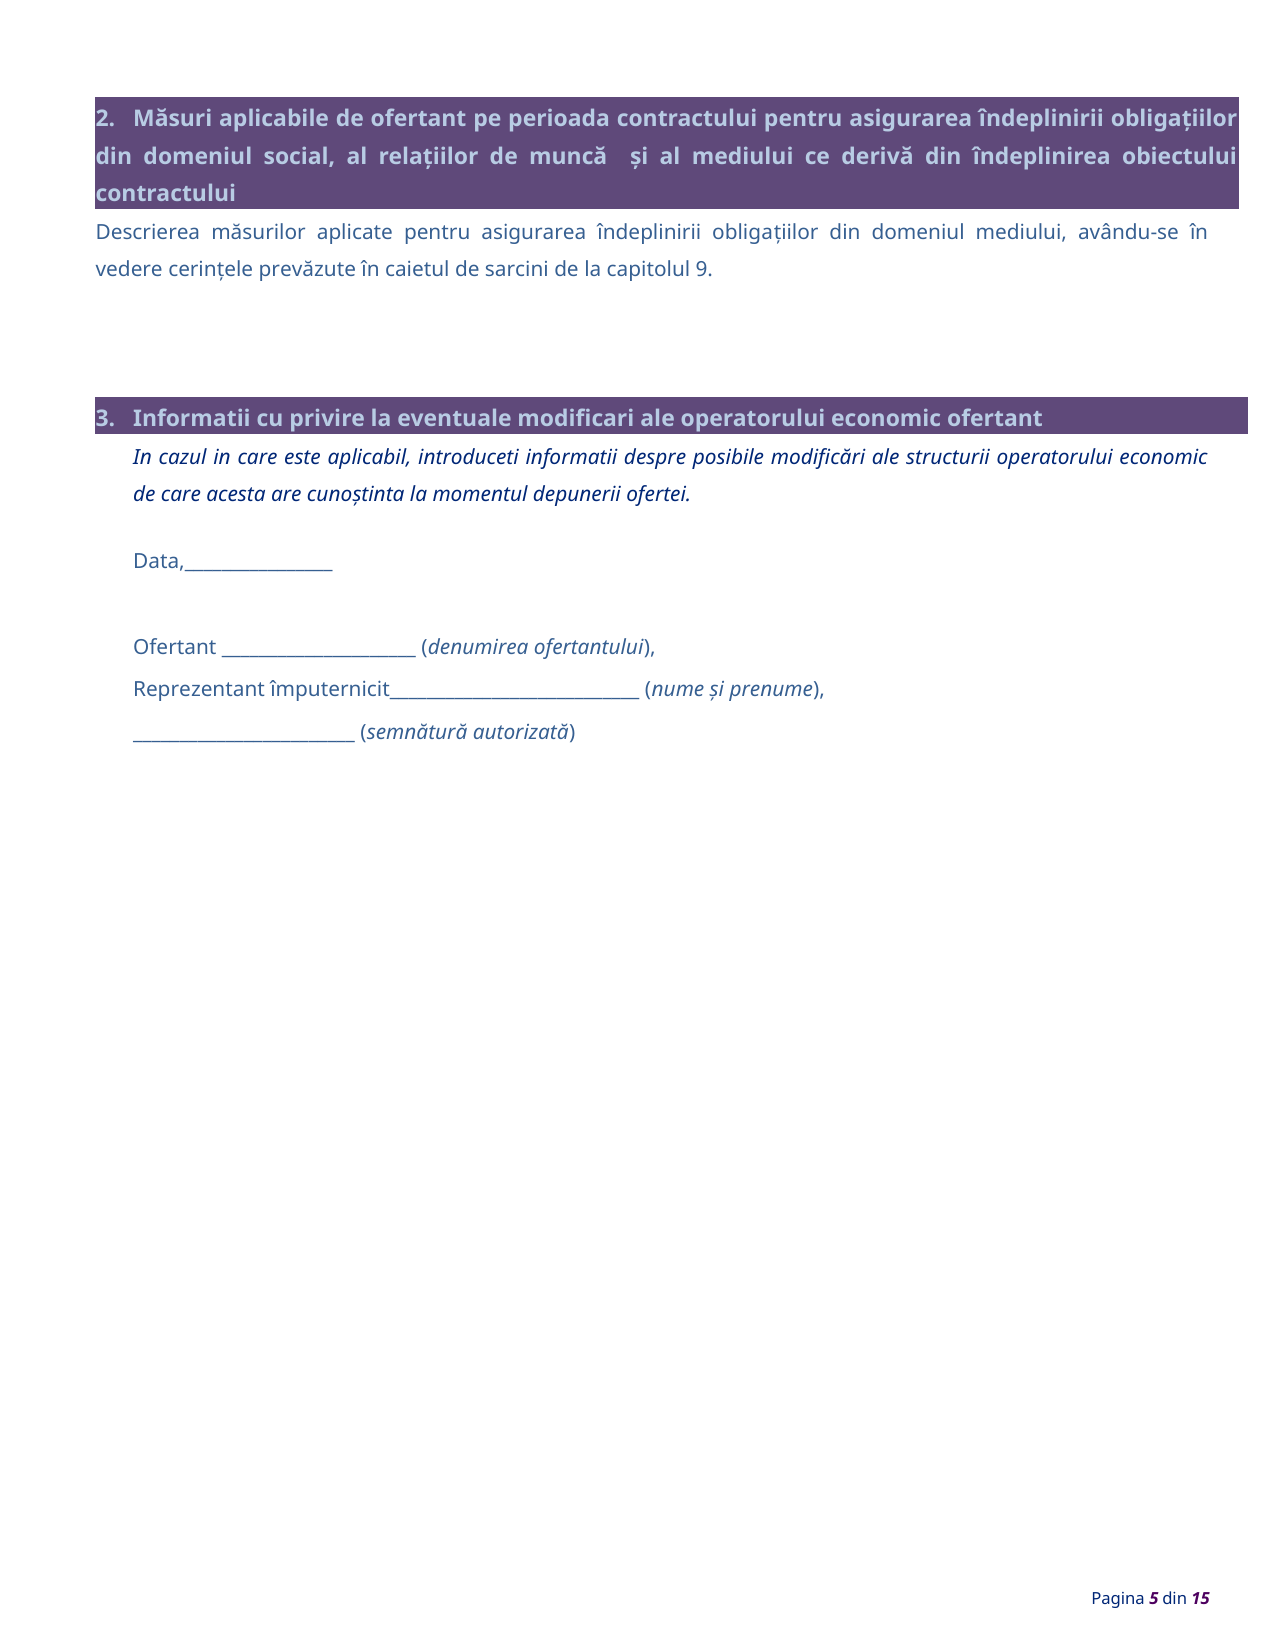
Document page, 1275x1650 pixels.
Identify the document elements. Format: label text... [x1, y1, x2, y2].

text ________________________ (semnătură autorizată) [133, 717, 1209, 745]
text In cazul in care este aplicabil, introduceti informatii despre posibile modificări ale structurii operatorului economic de care acesta are cunoștinta la momentul depunerii ofertei. [133, 434, 1209, 509]
text Descrierea măsurilor aplicate pentru asigurarea îndeplinirii obligațiilor din domeniul mediului, avându-se în vedere cerințele prevăzute în caietul de sarcini de la capitolul 9. [95, 209, 1209, 284]
text Data,________________ [133, 547, 1209, 575]
list Informatii cu privire la eventuale modificari ale operatorului economic ofertant [95, 397, 1248, 434]
text Reprezentant împuternicit___________________________ (nume şi prenume), [133, 674, 1209, 703]
list Măsuri aplicabile de ofertant pe perioada contractului pentru asigurarea îndeplinirii obligațiilor din domeniul social, al relațiilor de muncă și al mediului ce derivă din îndeplinirea obiectului contractului [95, 97, 1239, 209]
text Ofertant _____________________ (denumirea ofertantului), [133, 632, 1209, 660]
